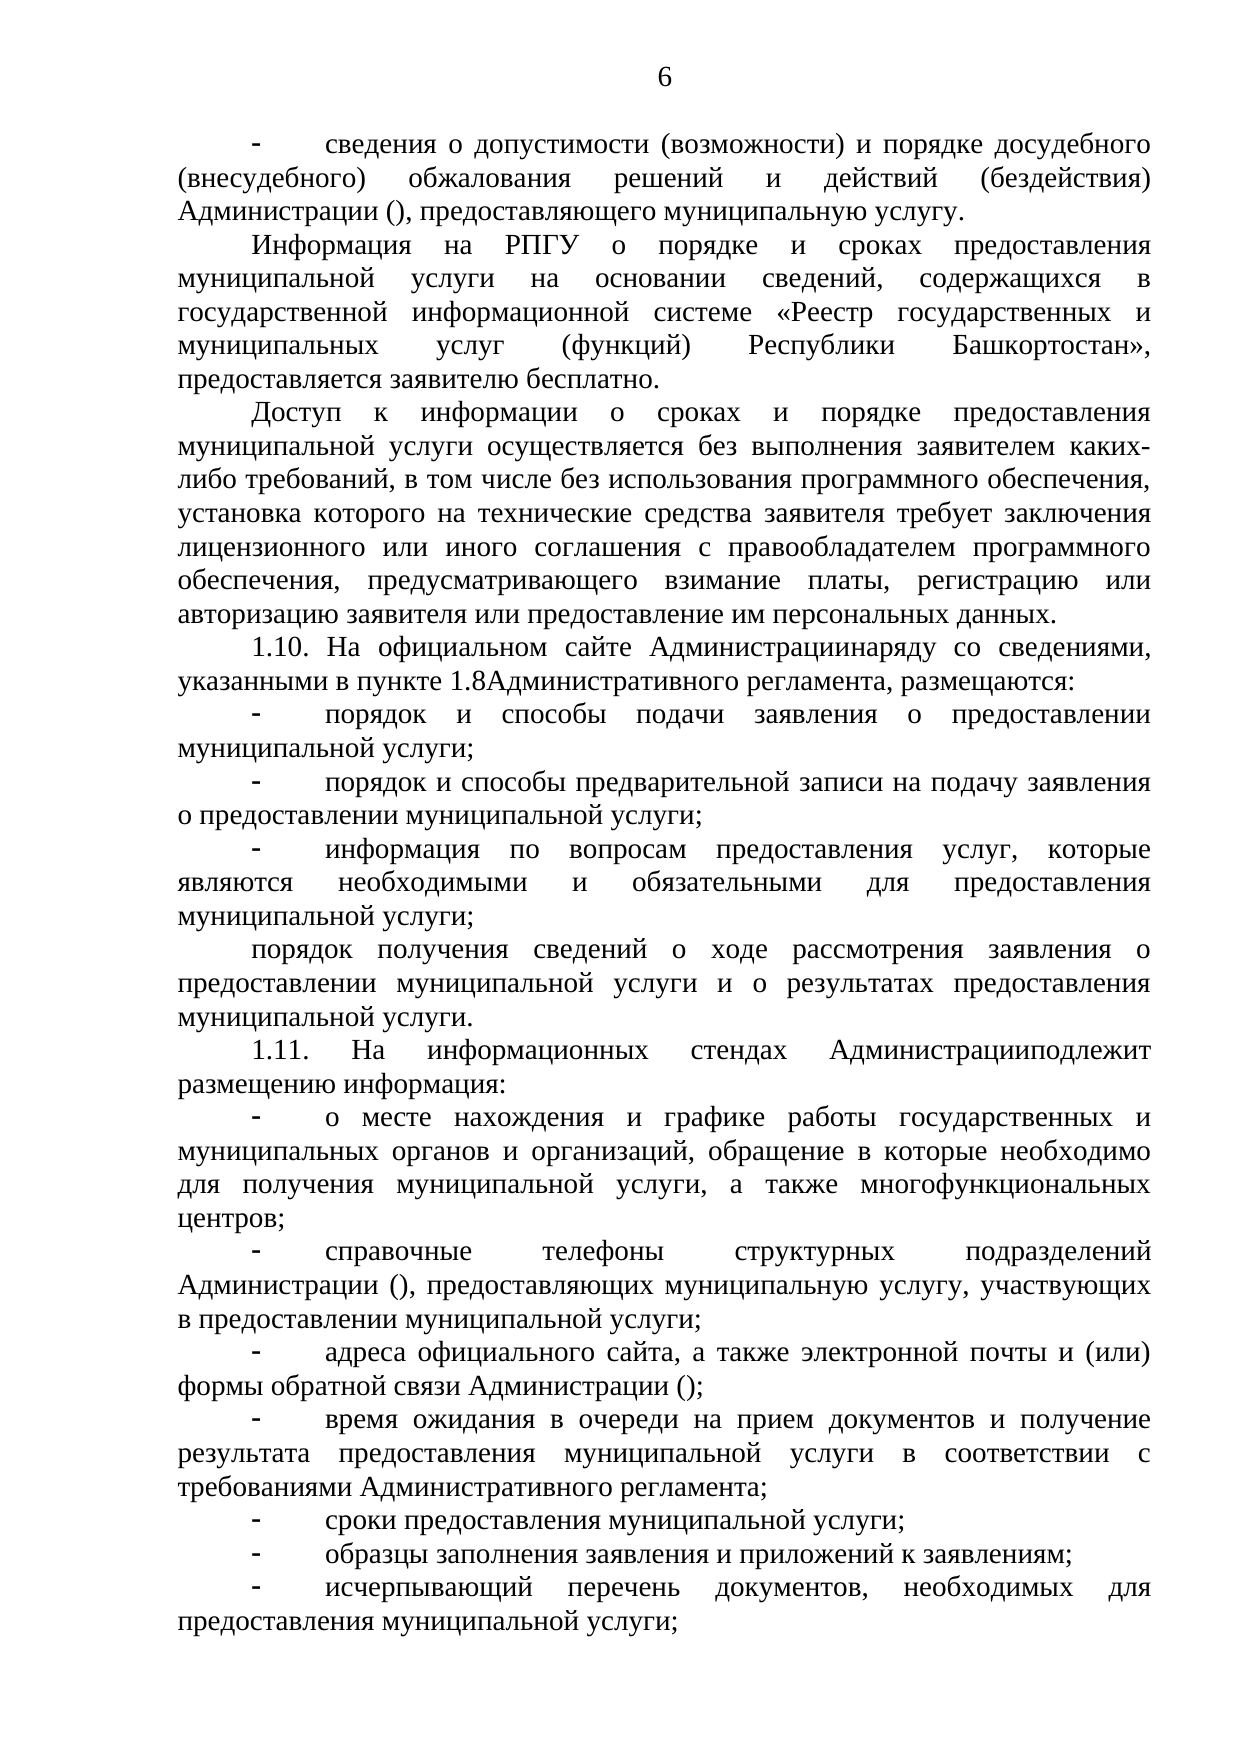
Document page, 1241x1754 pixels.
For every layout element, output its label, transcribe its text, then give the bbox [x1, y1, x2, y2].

list исчерпывающий перечень документов, необходимых для предоставления муниципальной услуги; [177, 1569, 1152, 1637]
list сведения о допустимости (возможности) и порядке досудебного (внесудебного) обжалования решений и действий (бездействия) Администрации (), предоставляющего муниципальную услугу. [177, 126, 1152, 227]
list о месте нахождения и графике работы государственных и муниципальных органов и организаций, обращение в которые необходимо для получения муниципальной услуги, а также многофункциональных центров; [177, 1099, 1152, 1233]
list сроки предоставления муниципальной услуги; [177, 1502, 1152, 1536]
text Информация на РПГУ о порядке и сроках предоставления муниципальной услуги на основании сведений, содержащихся в государственной информационной системе «Реестр государственных и муниципальных услуг (функций) Республики Башкортостан», предоставляется заявителю бесплатно. [177, 227, 1152, 394]
list адреса официального сайта, а также электронной почты и (или) формы обратной связи Администрации (); [177, 1334, 1152, 1401]
list порядок и способы предварительной записи на подачу заявления о предоставлении муниципальной услуги; [177, 764, 1152, 831]
list образцы заполнения заявления и приложений к заявлениям; [177, 1536, 1152, 1569]
text 1.10. На официальном сайте Администрациинаряду со сведениями, указанными в пункте 1.8Административного регламента, размещаются: [177, 629, 1152, 696]
text порядок получения сведений о ходе рассмотрения заявления о предоставлении муниципальной услуги и о результатах предоставления муниципальной услуги. [177, 932, 1152, 1032]
list справочные телефоны структурных подразделений Администрации (), предоставляющих муниципальную услугу, участвующих в предоставлении муниципальной услуги; [177, 1233, 1152, 1334]
text Доступ к информации о сроках и порядке предоставления муниципальной услуги осуществляется без выполнения заявителем каких-либо требований, в том числе без использования программного обеспечения, установка которого на технические средства заявителя требует заключения лицензионного или иного соглашения с правообладателем программного обеспечения, предусматривающего взимание платы, регистрацию или авторизацию заявителя или предоставление им персональных данных. [177, 394, 1152, 629]
list информация по вопросам предоставления услуг, которые являются необходимыми и обязательными для предоставления муниципальной услуги; [177, 831, 1152, 932]
text 1.11. На информационных стендах Администрацииподлежит размещению информация: [177, 1032, 1152, 1099]
list порядок и способы подачи заявления о предоставлении муниципальной услуги; [177, 696, 1152, 764]
list время ожидания в очереди на прием документов и получение результата предоставления муниципальной услуги в соответствии с требованиями Административного регламента; [177, 1401, 1152, 1502]
